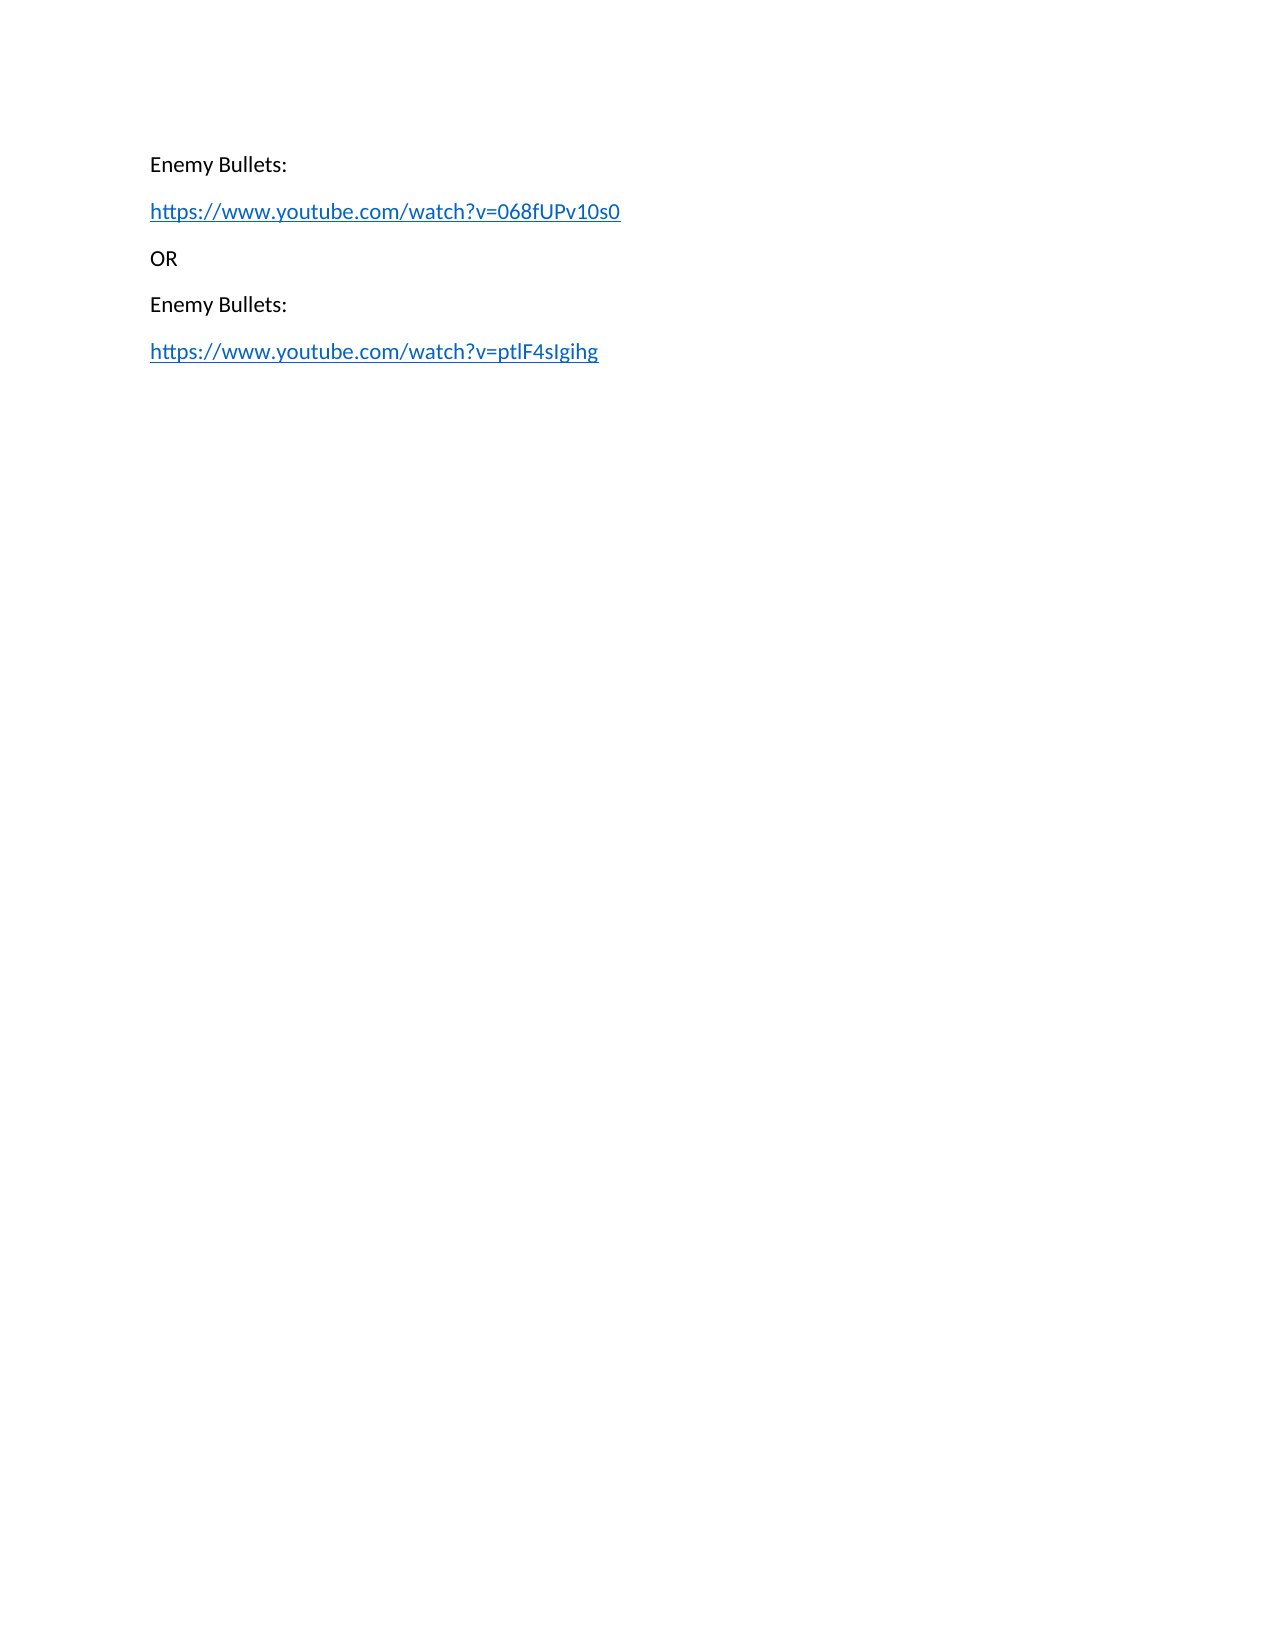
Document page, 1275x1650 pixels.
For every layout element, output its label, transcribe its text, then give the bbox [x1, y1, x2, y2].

text Enemy Bullets: [150, 150, 1125, 178]
text https://www.youtube.com/watch?v=068fUPv10s0 [150, 197, 1125, 225]
text Enemy Bullets: [150, 291, 1125, 319]
text OR [150, 244, 1125, 272]
text https://www.youtube.com/watch?v=ptlF4sIgihg [150, 337, 1125, 366]
